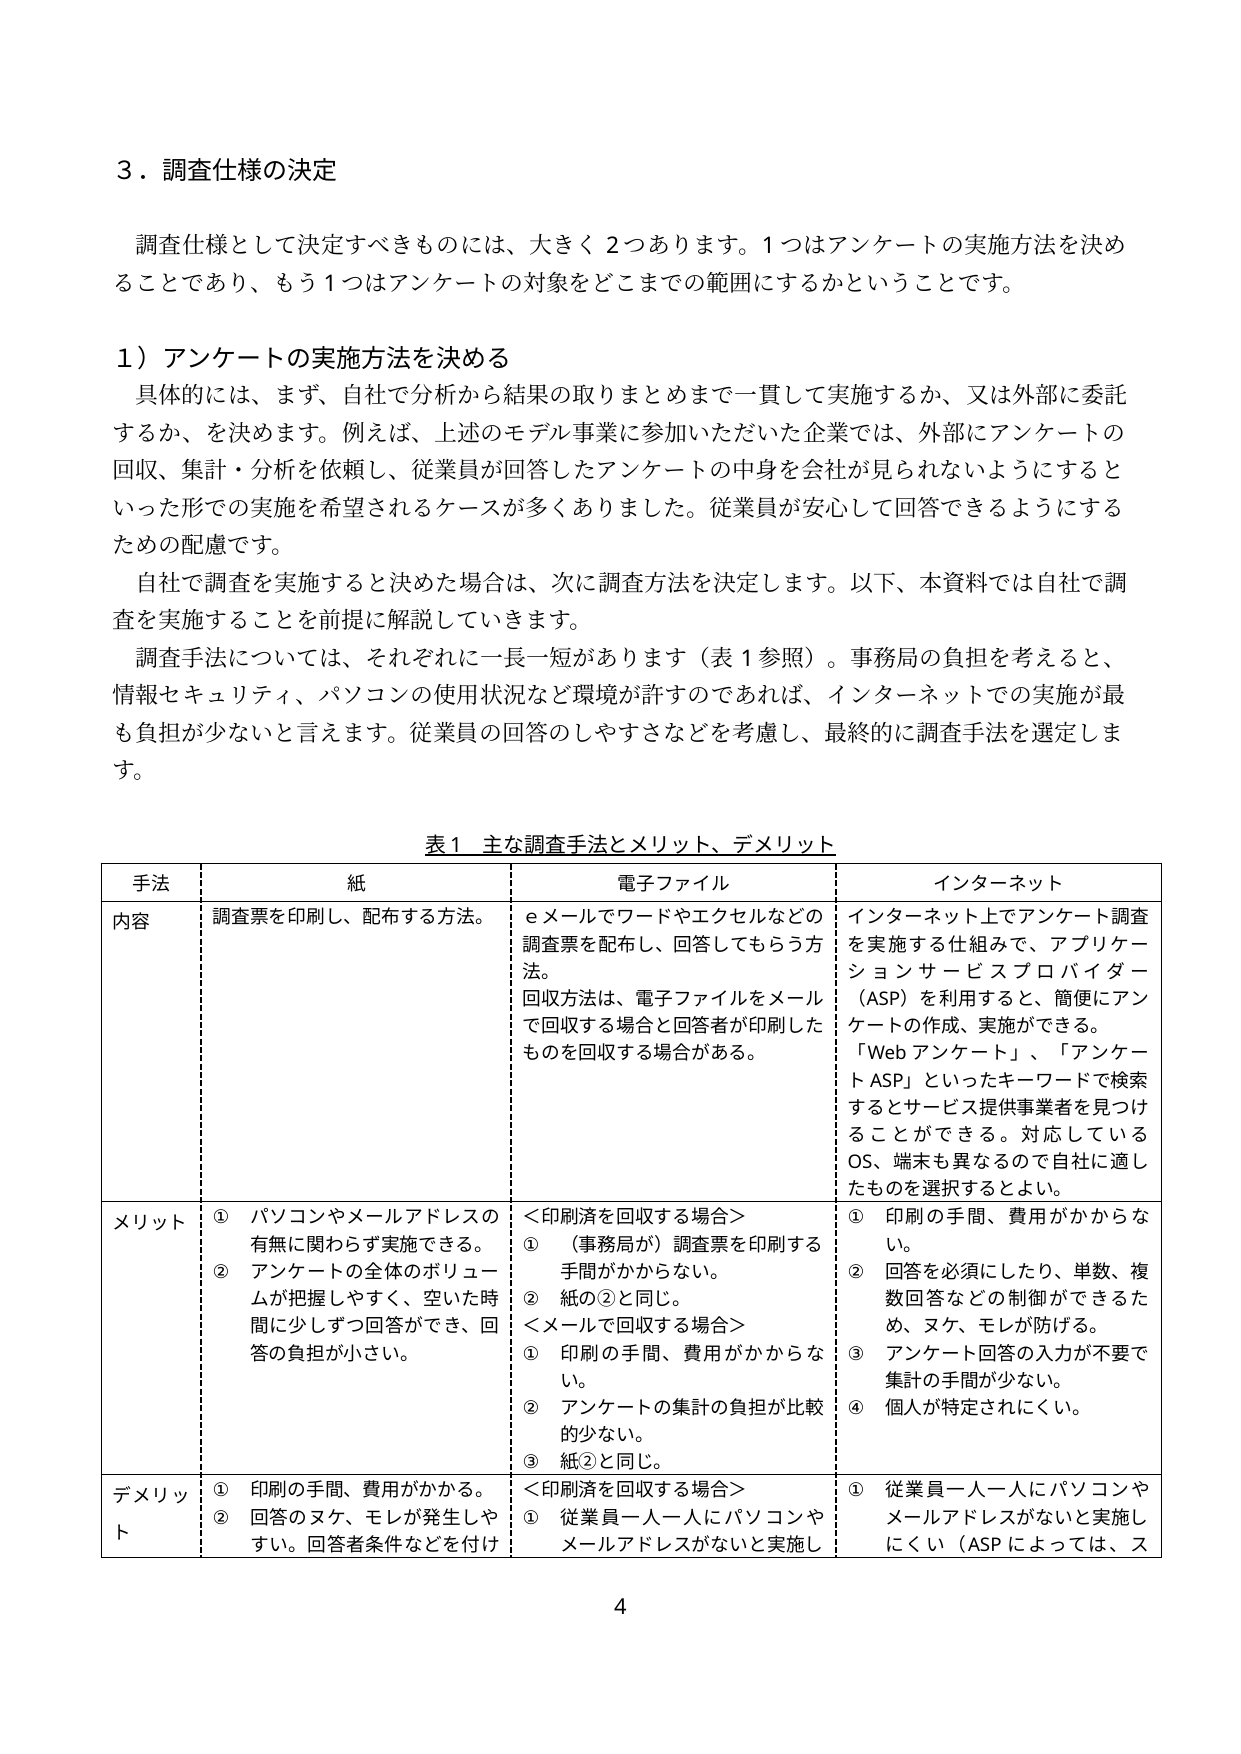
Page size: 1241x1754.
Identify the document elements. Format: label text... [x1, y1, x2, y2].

table_cell 調査票を印刷し、配布する方法。 [201, 902, 511, 1201]
text 表1 主な調査手法とメリット、デメリット [112, 825, 1128, 862]
table_cell インターネット上でアンケート調査を実施する仕組みで、アプリケーションサービスプロバイダー（ASP）を利用すると、簡便にアンケートの作成、実施ができる。 「Webアンケート」、「アンケートASP」といったキーワードで検索するとサービス提供事業者を見つけることができる。対応しているOS、端末も異なるので自社に適したものを選択するとよい。 [836, 902, 1161, 1201]
table_header 手法 [102, 864, 201, 901]
table_cell パソコンやメールアドレスの有無に関わらず実施できる。 アンケートの全体のボリュームが把握しやすく、空いた時間に少しずつ回答ができ、回答の負担が小さい。 [201, 1202, 511, 1474]
subtitle １）アンケートの実施方法を決める [112, 337, 1128, 375]
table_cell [836, 1475, 1161, 1557]
table_cell ＜印刷済を回収する場合＞ （事務局が）調査票を印刷する手間がかからない。 紙の②と同じ。 ＜メールで回収する場合＞ 印刷の手間、費用がかからない。 アンケートの集計の負担が比較的少ない。 紙②と同じ。 [511, 1202, 836, 1474]
text 自社で調査を実施すると決めた場合は、次に調査方法を決定します。以下、本資料では自社で調査を実施することを前提に解説していきます。 [112, 562, 1128, 637]
table_header 電子ファイル [511, 864, 836, 901]
text 調査仕様として決定すべきものには、大きく2つあります。1つはアンケートの実施方法を決めることであり、もう1つはアンケートの対象をどこまでの範囲にするかということです。 [112, 225, 1128, 300]
table_cell 内容 [102, 902, 201, 1201]
text 具体的には、まず、自社で分析から結果の取りまとめまで一貫して実施するか、又は外部に委託するか、を決めます。例えば、上述のモデル事業に参加いただいた企業では、外部にアンケートの回収、集計・分析を依頼し、従業員が回答したアンケートの中身を会社が見られないようにするといった形での実施を希望されるケースが多くありました。従業員が安心して回答できるようにするための配慮です。 [112, 375, 1128, 562]
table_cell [201, 1475, 511, 1557]
subtitle ３．調査仕様の決定 [112, 150, 1128, 187]
table_cell ｅメールでワードやエクセルなどの調査票を配布し、回答してもらう方法。 回収方法は、電子ファイルをメールで回収する場合と回答者が印刷したものを回収する場合がある。 [511, 902, 836, 1201]
table_cell 印刷の手間、費用がかからない。 回答を必須にしたり、単数、複数回答などの制御ができるため、ヌケ、モレが防げる。 アンケート回答の入力が不要で集計の手間が少ない。 個人が特定されにくい。 [836, 1202, 1161, 1474]
text 調査手法については、それぞれに一長一短があります（表1参照）。事務局の負担を考えると、情報セキュリティ、パソコンの使用状況など環境が許すのであれば、インターネットでの実施が最も負担が少ないと言えます。従業員の回答のしやすさなどを考慮し、最終的に調査手法を選定します。 [112, 637, 1128, 787]
table_header 紙 [201, 864, 511, 901]
table_header インターネット [836, 864, 1161, 901]
table_cell デメリット [102, 1475, 201, 1557]
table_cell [511, 1475, 836, 1557]
table_cell メリット [102, 1202, 201, 1474]
